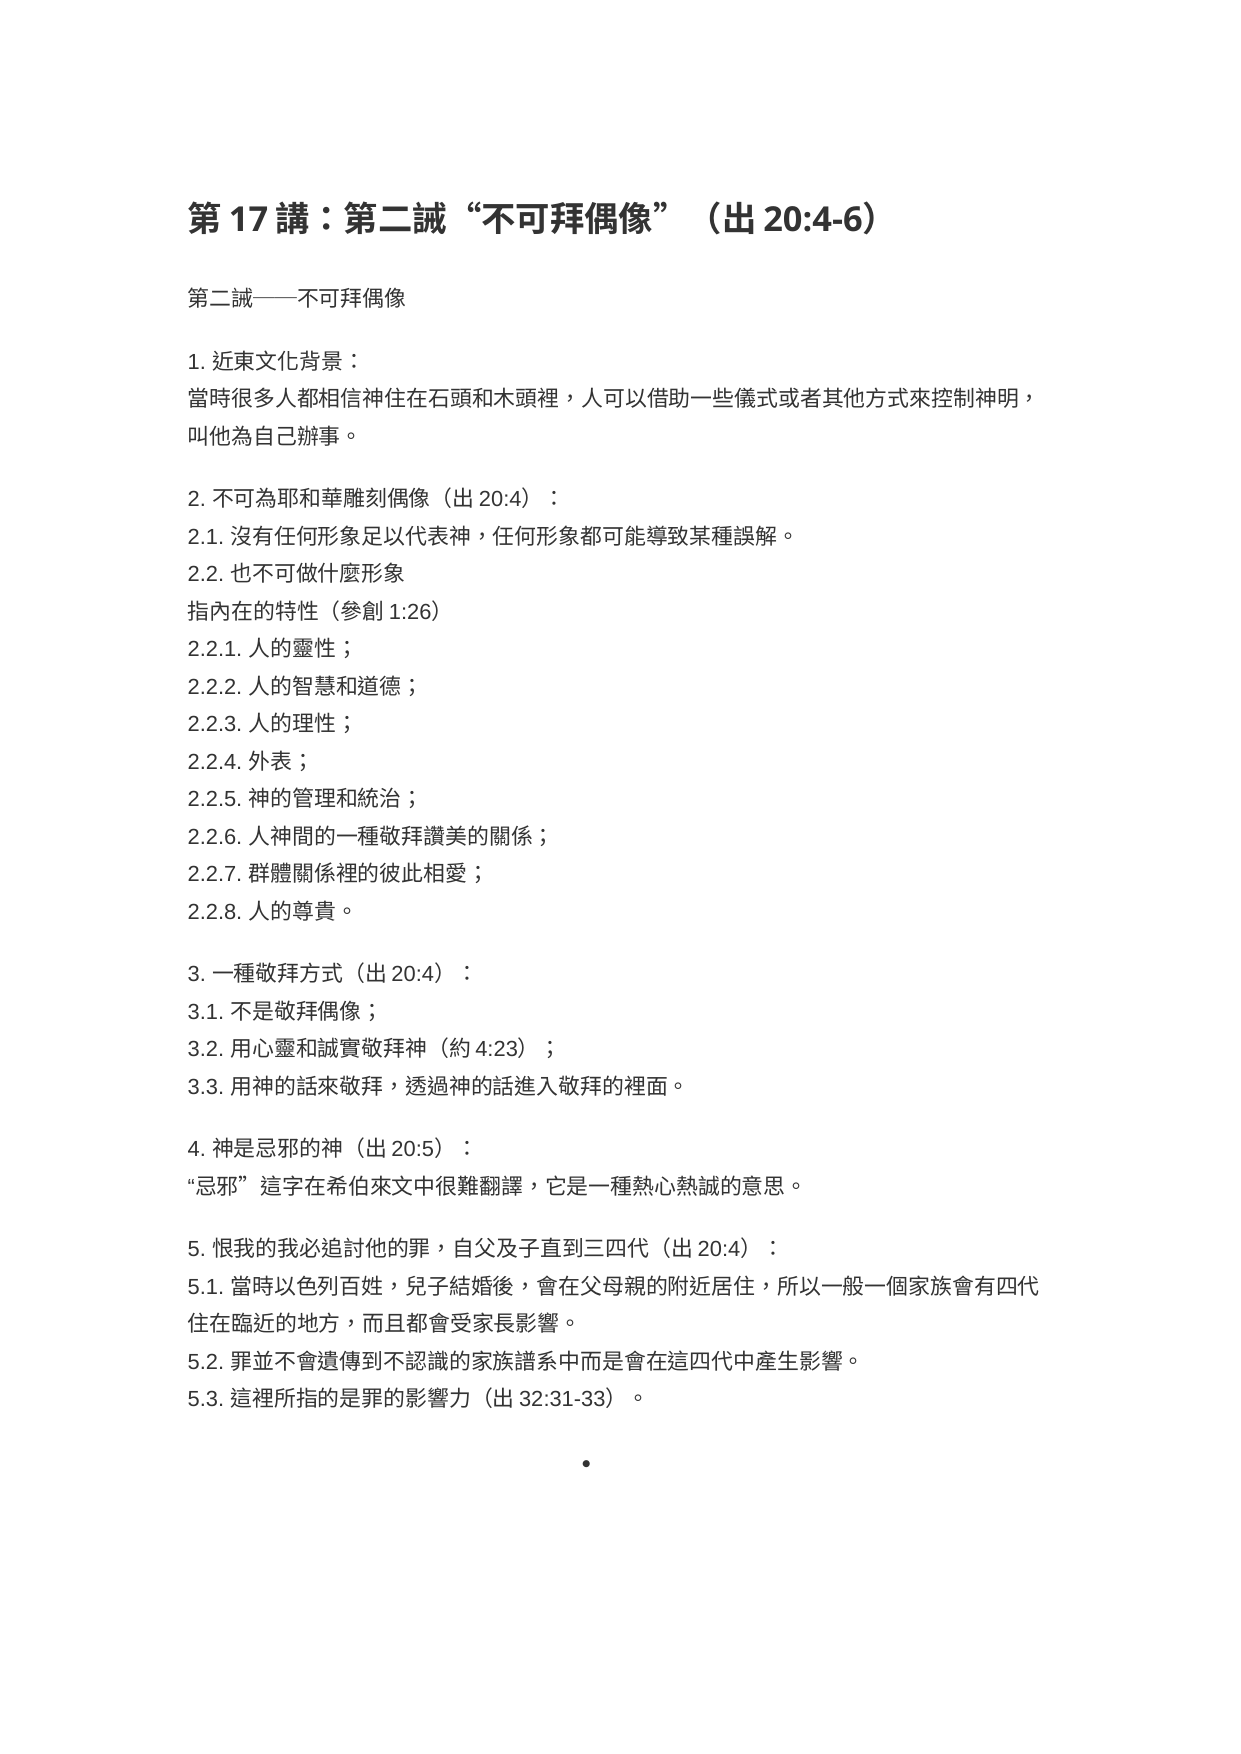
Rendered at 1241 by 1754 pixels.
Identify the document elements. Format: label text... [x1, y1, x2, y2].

text 2. 不可為耶和華雕刻偶像（出20:4）： 2.1. 沒有任何形象足以代表神，任何形象都可能導致某種誤解。 2.2. 也不可做什麼形象 指內在的特性（參創1:26） 2.2.1. 人的靈性； 2.2.2. 人的智慧和道德； 2.2.3. 人的理性； 2.2.4. 外表； 2.2.5. 神的管理和統治； 2.2.6. 人神間的一種敬拜讚美的關係； 2.2.7. 群體關係裡的彼此相愛； 2.2.8. 人的尊貴。 [187, 478, 1053, 928]
text 第17講：第二誡“不可拜偶像”（出20:4-6） [187, 178, 1053, 253]
text 5. 恨我的我必追討他的罪，自父及子直到三四代（出20:4）： 5.1. 當時以色列百姓，兒子結婚後，會在父母親的附近居住，所以一般一個家族會有四代住在臨近的地方，而且都會受家長影響。 5.2. 罪並不會遺傳到不認識的家族譜系中而是會在這四代中產生影響。 5.3. 這裡所指的是罪的影響力（出32:31-33）。 [187, 1228, 1053, 1416]
text 1. 近東文化背景： 當時很多人都相信神住在石頭和木頭裡，人可以借助一些儀式或者其他方式來控制神明，叫他為自己辦事。 [187, 341, 1053, 453]
text 第二誡──不可拜偶像 [187, 278, 1053, 316]
text 3. 一種敬拜方式（出20:4）： 3.1. 不是敬拜偶像； 3.2. 用心靈和誠實敬拜神（約4:23）； 3.3. 用神的話來敬拜，透過神的話進入敬拜的裡面。 [187, 953, 1053, 1103]
text 4. 神是忌邪的神（出20:5）： “忌邪”這字在希伯來文中很難翻譯，它是一種熱心熱誠的意思。 [187, 1128, 1053, 1203]
